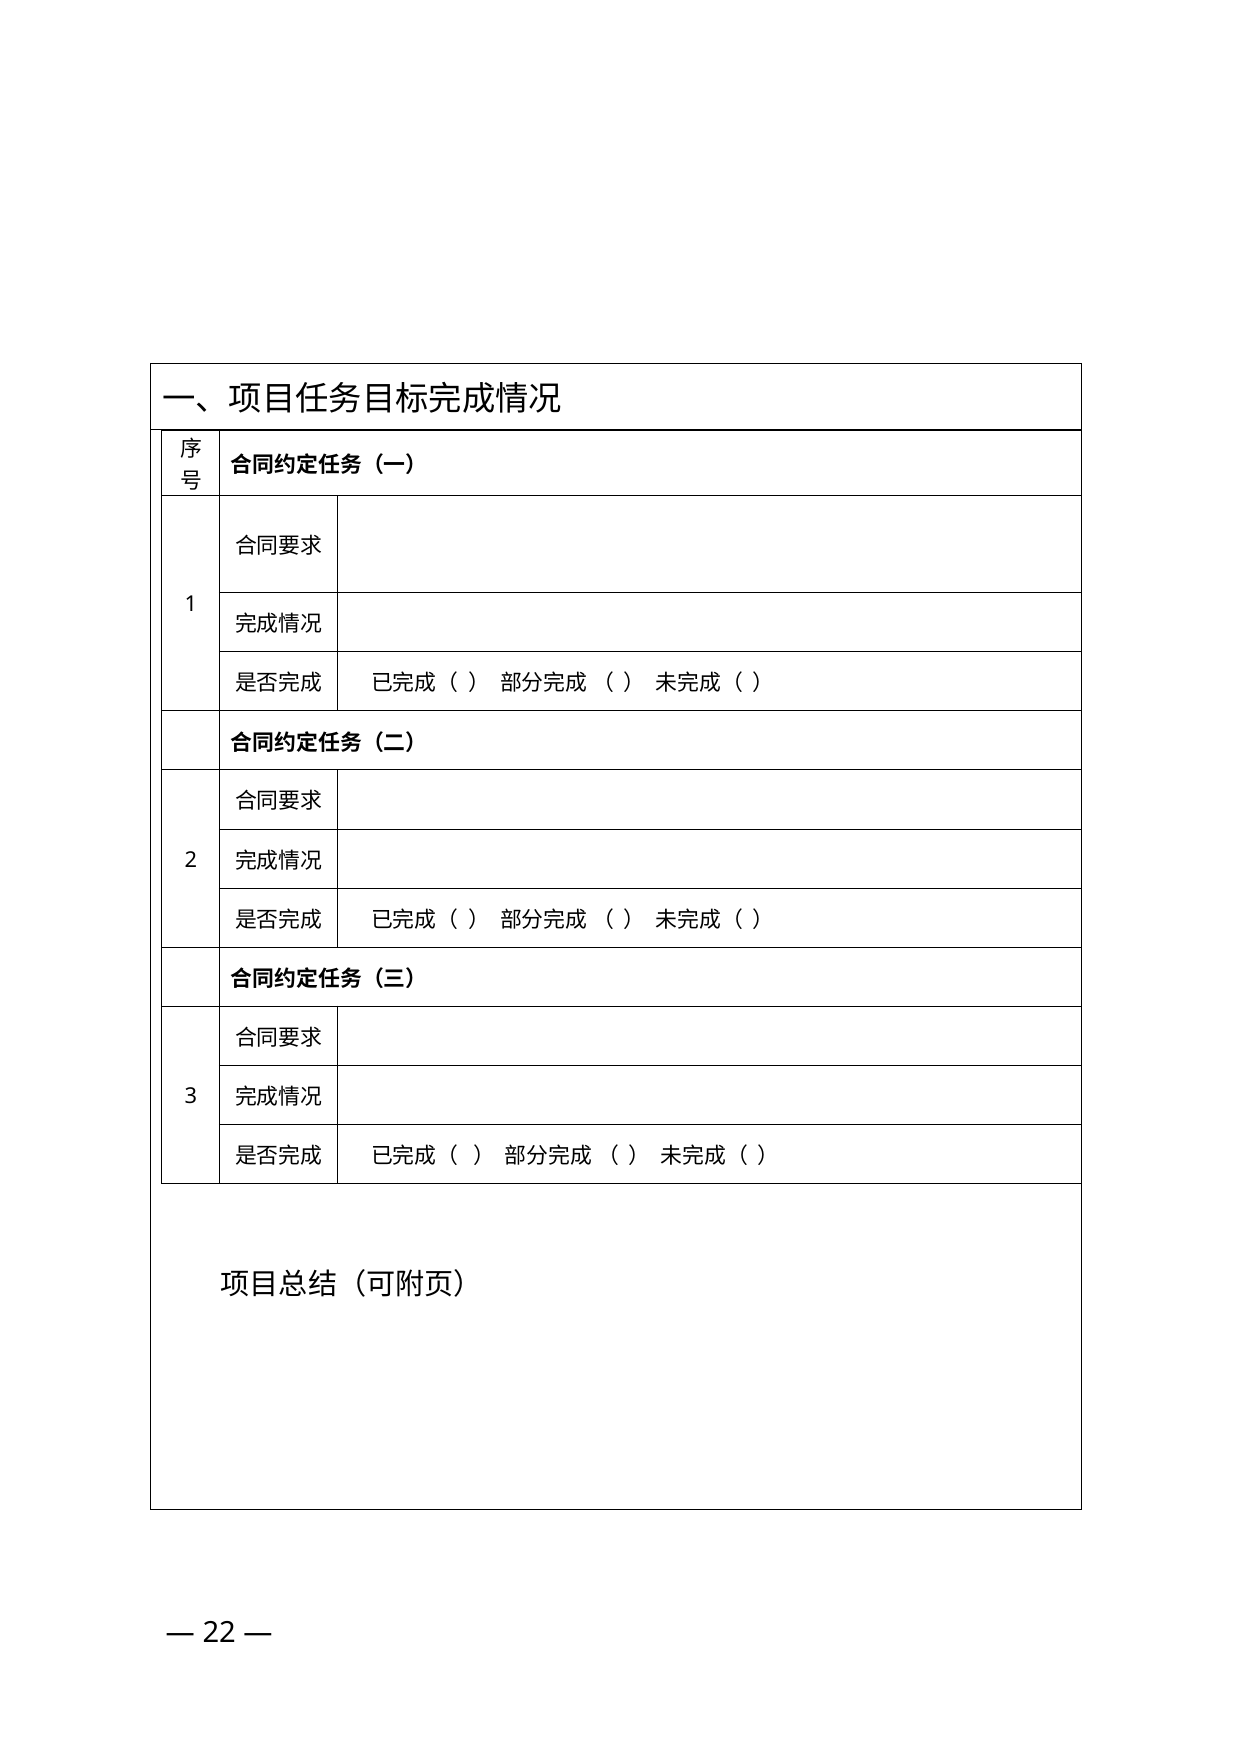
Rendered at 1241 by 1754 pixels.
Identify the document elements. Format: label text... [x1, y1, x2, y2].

table_header 一、项目任务目标完成情况 [151, 364, 1081, 429]
table_cell 项目总结（可附页） [151, 430, 1081, 1509]
